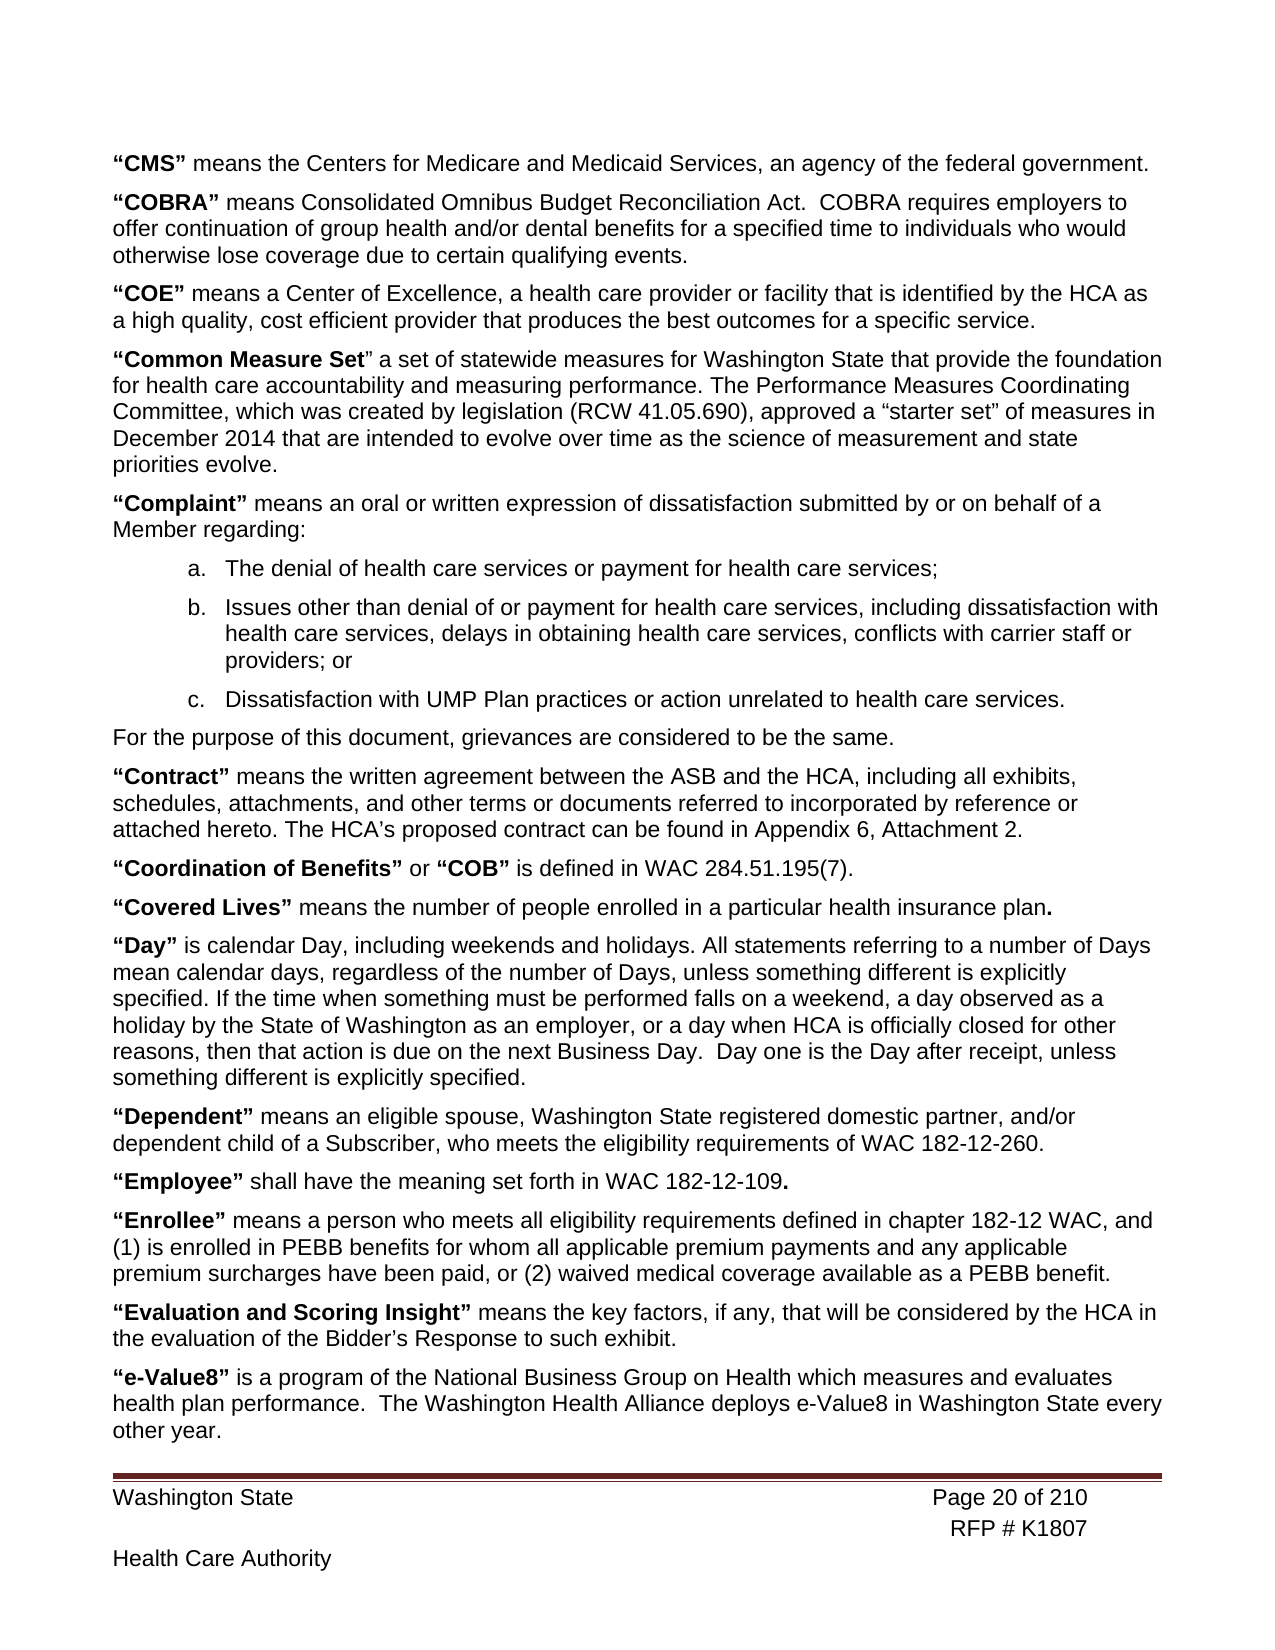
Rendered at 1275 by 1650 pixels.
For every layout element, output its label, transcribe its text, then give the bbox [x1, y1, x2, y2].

text “Day” is calendar Day, including weekends and holidays. All statements referring to a number of Days mean calendar days, regardless of the number of Days, unless something different is explicitly specified. If the time when something must be performed falls on a weekend, a day observed as a holiday by the State of Washington as an employer, or a day when HCA is officially closed for other reasons, then that action is due on the next Business Day. Day one is the Day after receipt, unless something different is explicitly specified. [112, 932, 1162, 1091]
text For the purpose of this document, grievances are considered to be the same. [112, 724, 1162, 751]
text “Enrollee” means a person who meets all eligibility requirements defined in chapter 182-12 WAC, and (1) is enrolled in PEBB benefits for whom all applicable premium payments and any applicable premium surcharges have been paid, or (2) waived medical coverage available as a PEBB benefit. [112, 1207, 1162, 1286]
list The denial of health care services or payment for health care services; [187, 555, 1162, 581]
text “Complaint” means an oral or written expression of dissatisfaction submitted by or on behalf of a Member regarding: [112, 490, 1162, 543]
text “Covered Lives” means the number of people enrolled in a particular health insurance plan. [112, 894, 1162, 920]
list Dissatisfaction with UMP Plan practices or action unrelated to health care services. [187, 686, 1162, 712]
text “e-Value8” is a program of the National Business Group on Health which measures and evaluates health plan performance. The Washington Health Alliance deploys e-Value8 in Washington State every other year. [112, 1364, 1162, 1443]
text “Dependent” means an eligible spouse, Washington State registered domestic partner, and/or dependent child of a Subscriber, who meets the eligibility requirements of WAC 182-12-260. [112, 1103, 1162, 1156]
text “Evaluation and Scoring Insight” means the key factors, if any, that will be considered by the HCA in the evaluation of the Bidder’s Response to such exhibit. [112, 1299, 1162, 1351]
text “Contract” means the written agreement between the ASB and the HCA, including all exhibits, schedules, attachments, and other terms or documents referred to incorporated by reference or attached hereto. The HCA’s proposed contract can be found in Appendix 6, Attachment 2. [112, 763, 1162, 842]
text “Coordination of Benefits” or “COB” is defined in WAC 284.51.195(7). [112, 855, 1162, 881]
text “COE” means a Center of Excellence, a health care provider or facility that is identified by the HCA as a high quality, cost efficient provider that produces the best outcomes for a specific service. [112, 280, 1162, 333]
text “CMS” means the Centers for Medicare and Medicaid Services, an agency of the federal government. [112, 150, 1162, 176]
text “Employee” shall have the meaning set forth in WAC 182-12-109. [112, 1168, 1162, 1195]
text “Common Measure Set” a set of statewide measures for Washington State that provide the foundation for health care accountability and measuring performance. The Performance Measures Coordinating Committee, which was created by legislation (RCW 41.05.690), approved a “starter set” of measures in December 2014 that are intended to evolve over time as the science of measurement and state priorities evolve. [112, 346, 1162, 477]
list Issues other than denial of or payment for health care services, including dissatisfaction with health care services, delays in obtaining health care services, conflicts with carrier staff or providers; or [187, 594, 1162, 673]
text “COBRA” means Consolidated Omnibus Budget Reconciliation Act. COBRA requires employers to offer continuation of group health and/or dental benefits for a specified time to individuals who would otherwise lose coverage due to certain qualifying events. [112, 189, 1162, 268]
